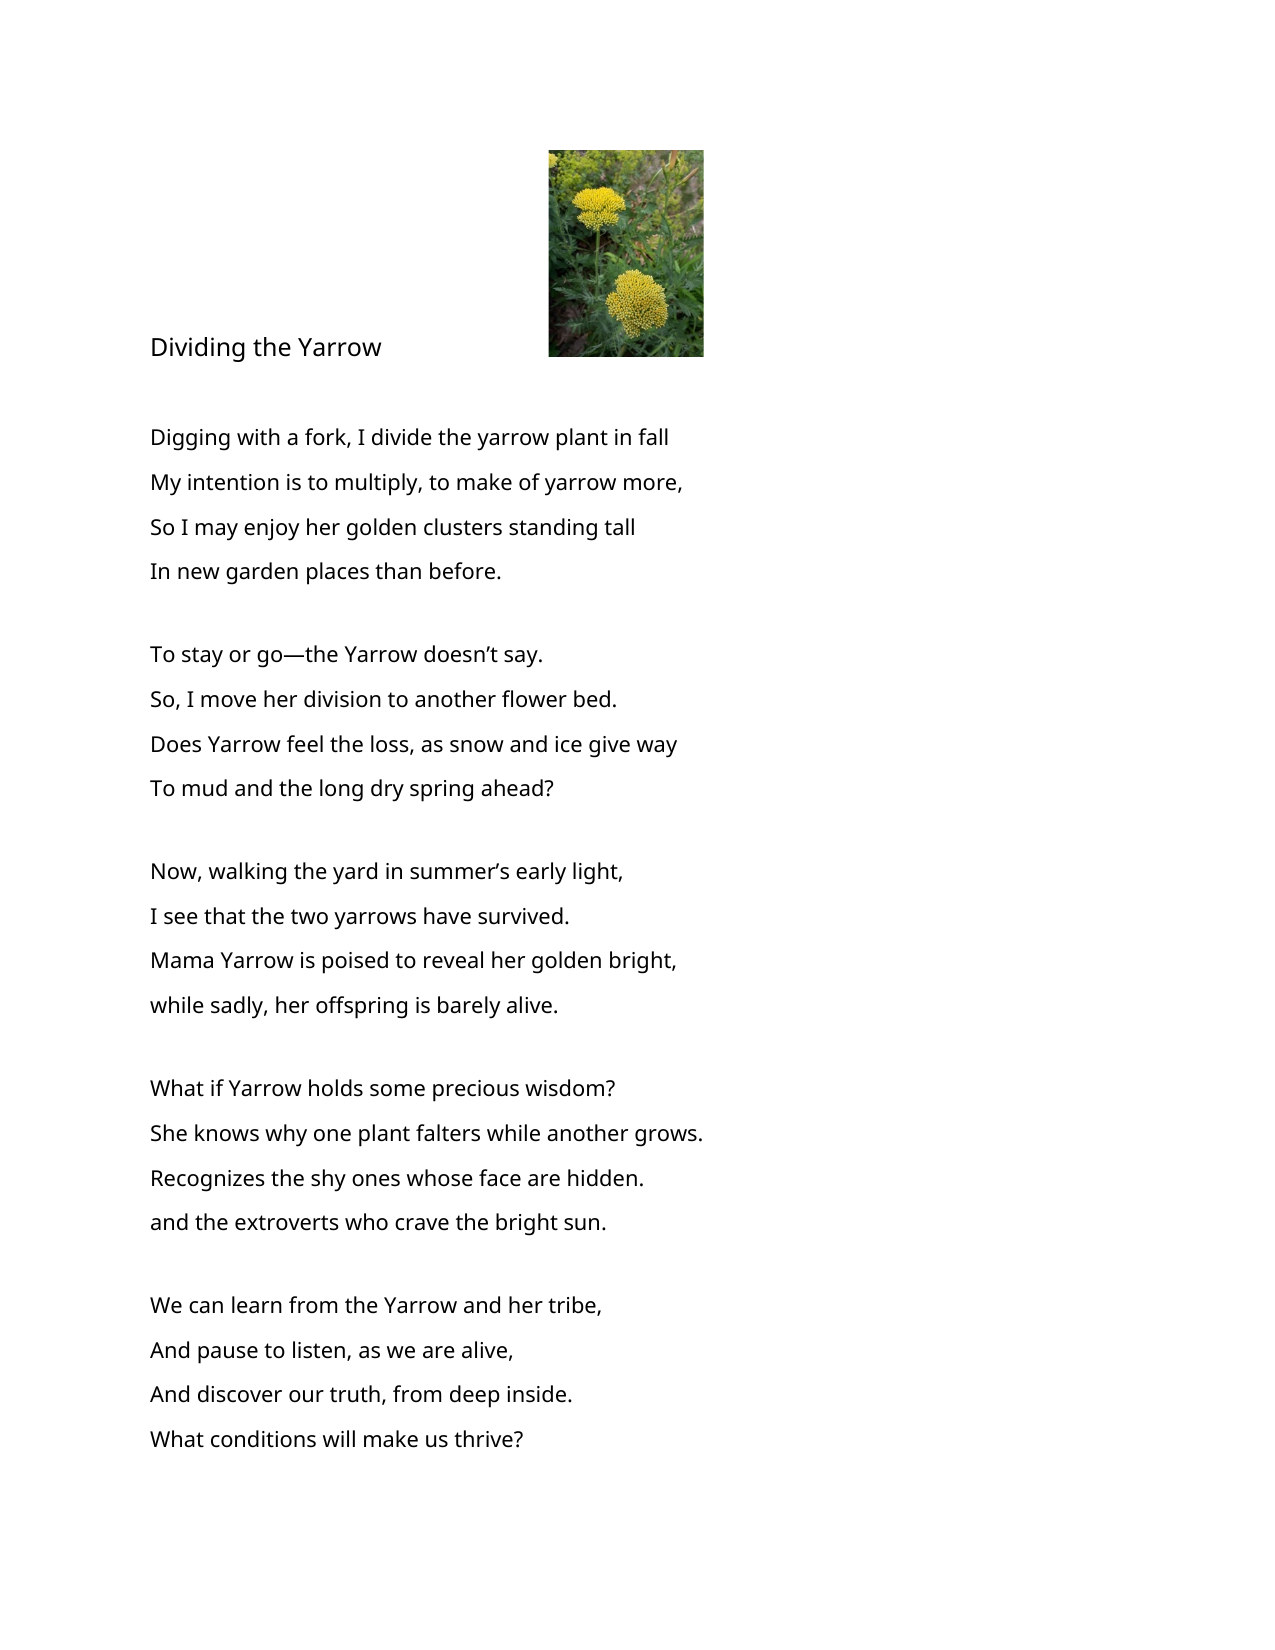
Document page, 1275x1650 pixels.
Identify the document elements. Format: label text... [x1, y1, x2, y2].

text while sadly, her offspring is barely alive. [150, 990, 1125, 1020]
text So, I move her division to another flower bed. [150, 684, 1125, 714]
text Digging with a fork, I divide the yarrow plant in fall [150, 422, 1125, 452]
text I see that the two yarrows have survived. [150, 901, 1125, 931]
text To mud and the long dry spring ahead? [150, 773, 1125, 803]
text Mama Yarrow is poised to reveal her golden bright, [150, 946, 1125, 975]
text Dividing the Yarrow [150, 150, 1125, 364]
text Does Yarrow feel the loss, as snow and ice give way [150, 728, 1125, 758]
text What if Yarrow holds some precious wisdom? [150, 1073, 1125, 1103]
text She knows why one plant falters while another grows. [150, 1118, 1125, 1148]
picture [548, 150, 704, 357]
text In new garden places than before. [150, 556, 1125, 586]
text And pause to listen, as we are alive, [150, 1335, 1125, 1364]
text To stay or go—the Yarrow doesn’t say. [150, 639, 1125, 669]
text and the extroverts who crave the bright sun. [150, 1207, 1125, 1237]
text What conditions will make us thrive? [150, 1424, 1125, 1454]
text Now, walking the yard in summer’s early light, [150, 856, 1125, 886]
text And discover our truth, from deep inside. [150, 1379, 1125, 1409]
text Recognizes the shy ones whose face are hidden. [150, 1162, 1125, 1192]
text So I may enjoy her golden clusters standing tall [150, 512, 1125, 541]
text We can learn from the Yarrow and her tribe, [150, 1290, 1125, 1320]
text My intention is to multiply, to make of yarrow more, [150, 467, 1125, 497]
